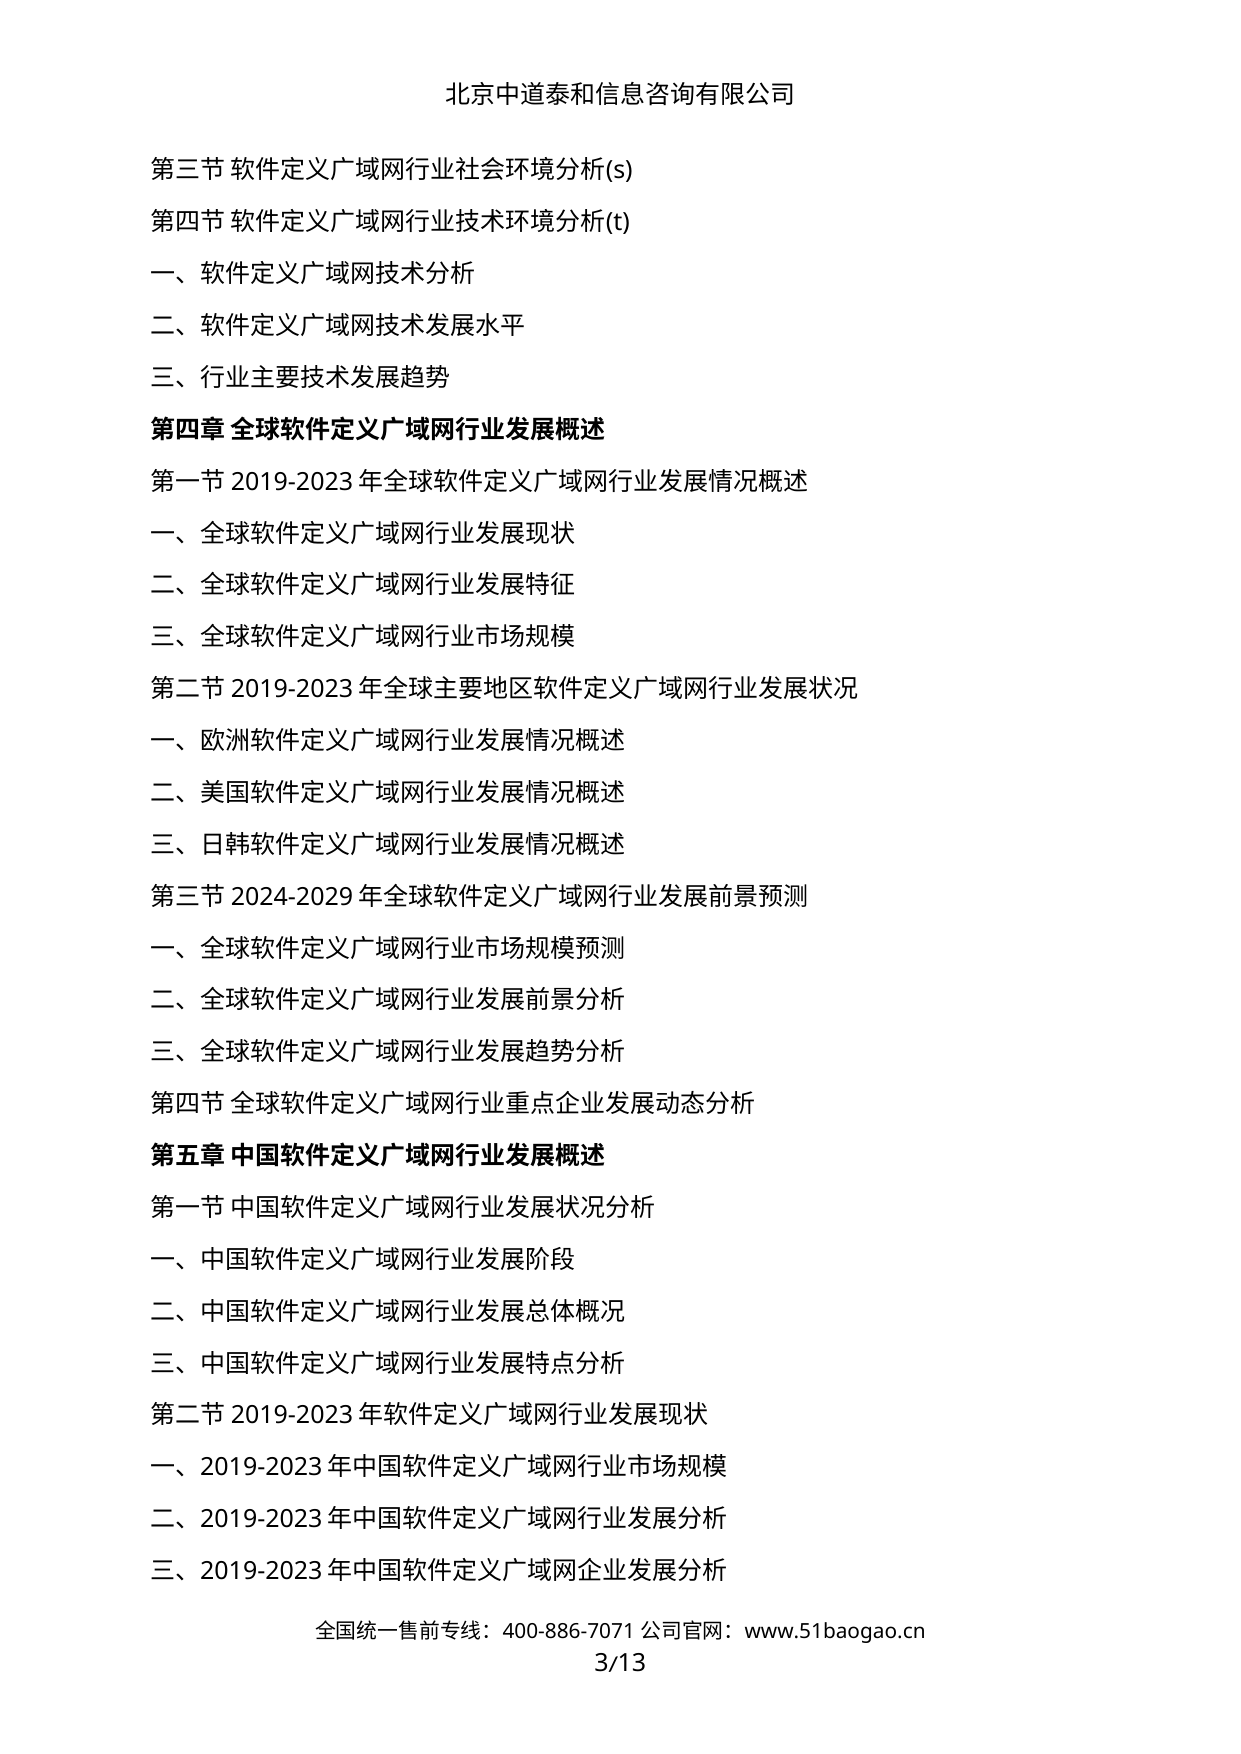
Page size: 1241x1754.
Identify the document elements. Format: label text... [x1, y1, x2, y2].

text 三、中国软件定义广域网行业发展特点分析 [150, 1343, 1090, 1379]
text 一、2019-2023年中国软件定义广域网行业市场规模 [150, 1447, 1090, 1483]
text 第一节 2019-2023年全球软件定义广域网行业发展情况概述 [150, 461, 1090, 497]
text 三、日韩软件定义广域网行业发展情况概述 [150, 824, 1090, 861]
text 二、软件定义广域网技术发展水平 [150, 306, 1090, 342]
text 第三节 2024-2029年全球软件定义广域网行业发展前景预测 [150, 876, 1090, 912]
text 一、全球软件定义广域网行业发展现状 [150, 513, 1090, 549]
text 第三节 软件定义广域网行业社会环境分析(s) [150, 150, 1090, 186]
text 第四节 全球软件定义广域网行业重点企业发展动态分析 [150, 1084, 1090, 1120]
text 二、美国软件定义广域网行业发展情况概述 [150, 772, 1090, 809]
text 二、中国软件定义广域网行业发展总体概况 [150, 1291, 1090, 1327]
text 一、中国软件定义广域网行业发展阶段 [150, 1239, 1090, 1276]
text 一、软件定义广域网技术分析 [150, 254, 1090, 290]
text 三、全球软件定义广域网行业发展趋势分析 [150, 1032, 1090, 1068]
text 二、全球软件定义广域网行业发展前景分析 [150, 980, 1090, 1016]
text 第一节 中国软件定义广域网行业发展状况分析 [150, 1187, 1090, 1224]
text 二、2019-2023年中国软件定义广域网行业发展分析 [150, 1499, 1090, 1535]
text 二、全球软件定义广域网行业发展特征 [150, 565, 1090, 601]
text 三、行业主要技术发展趋势 [150, 357, 1090, 394]
text 一、全球软件定义广域网行业市场规模预测 [150, 928, 1090, 964]
text 第五章 中国软件定义广域网行业发展概述 [150, 1136, 1090, 1172]
text 三、2019-2023年中国软件定义广域网企业发展分析 [150, 1551, 1090, 1587]
text 第四章 全球软件定义广域网行业发展概述 [150, 409, 1090, 446]
text 一、欧洲软件定义广域网行业发展情况概述 [150, 721, 1090, 757]
text 第四节 软件定义广域网行业技术环境分析(t) [150, 202, 1090, 238]
text 第二节 2019-2023年全球主要地区软件定义广域网行业发展状况 [150, 669, 1090, 705]
text 三、全球软件定义广域网行业市场规模 [150, 617, 1090, 653]
text 第二节 2019-2023年软件定义广域网行业发展现状 [150, 1395, 1090, 1431]
